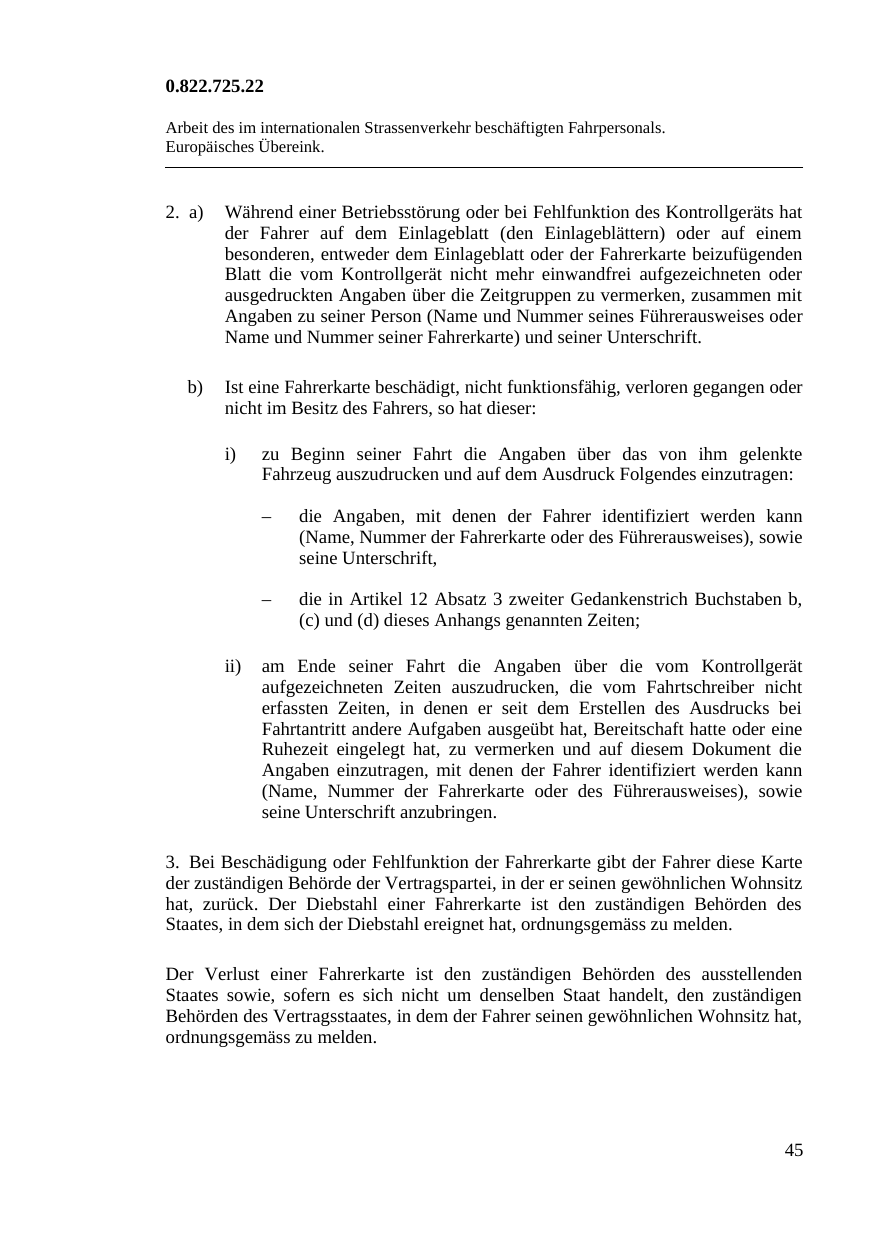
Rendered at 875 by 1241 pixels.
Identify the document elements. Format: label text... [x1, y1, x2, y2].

text – die in Artikel 12 Absatz 3 zweiter Gedankenstrich Buchstaben b, (c) und (d) dieses Anhangs genannten Zeiten; [262, 589, 803, 631]
text ii) am Ende seiner Fahrt die Angaben über die vom Kontrollgerät aufgezeichneten Zeiten auszudrucken, die vom Fahrtschreiber nicht erfassten Zeiten, in denen er seit dem Erstellen des Ausdrucks bei Fahrtantritt andere Aufgaben ausgeübt hat, Bereitschaft hatte oder eine Ruhezeit eingelegt hat, zu vermerken und auf diesem Dokument die Angaben einzutragen, mit denen der Fahrer identifiziert werden kann (Name, Nummer der Fahrerkarte oder des Führerausweises), sowie seine Unterschrift anzubringen. [224, 656, 803, 822]
text 3. Bei Beschädigung oder Fehlfunktion der Fahrerkarte gibt der Fahrer diese Karte der zuständigen Behörde der Vertragspartei, in der er seinen gewöhnlichen Wohnsitz hat, zurück. Der Diebstahl einer Fahrerkarte ist den zuständigen Behörden des Staates, in dem sich der Diebstahl ereignet hat, ordnungsgemäss zu melden. [165, 852, 803, 935]
text – die Angaben, mit denen der Fahrer identifiziert werden kann (Name, Nummer der Fahrerkarte oder des Führerausweises), sowie seine Unterschrift, [262, 506, 803, 568]
text Der Verlust einer Fahrerkarte ist den zuständigen Behörden des ausstellenden Staates sowie, sofern es sich nicht um denselben Staat handelt, den zuständigen Behörden des Vertragsstaates, in dem der Fahrer seinen gewöhnlichen Wohnsitz hat, ordnungsgemäss zu melden. [165, 964, 803, 1047]
text 2. a) Während einer Betriebsstörung oder bei Fehlfunktion des Kontrollgeräts hat der Fahrer auf dem Einlageblatt (den Einlageblättern) oder auf einem besonderen, entweder dem Einlageblatt oder der Fahrerkarte beizufügenden Blatt die vom Kontrollgerät nicht mehr einwandfrei aufgezeichneten oder ausgedruckten Angaben über die Zeitgruppen zu vermerken, zusammen mit Angaben zu seiner Person (Name und Nummer seines Führerausweises oder Name und Nummer seiner Fahrerkarte) und seiner Unterschrift. [165, 202, 803, 347]
text i) zu Beginn seiner Fahrt die Angaben über das von ihm gelenkte Fahrzeug auszudrucken und auf dem Ausdruck Folgendes einzutragen: [224, 443, 803, 485]
text b) Ist eine Fahrerkarte beschädigt, nicht funktionsfähig, verloren gegangen oder nicht im Besitz des Fahrers, so hat dieser: [187, 377, 803, 418]
